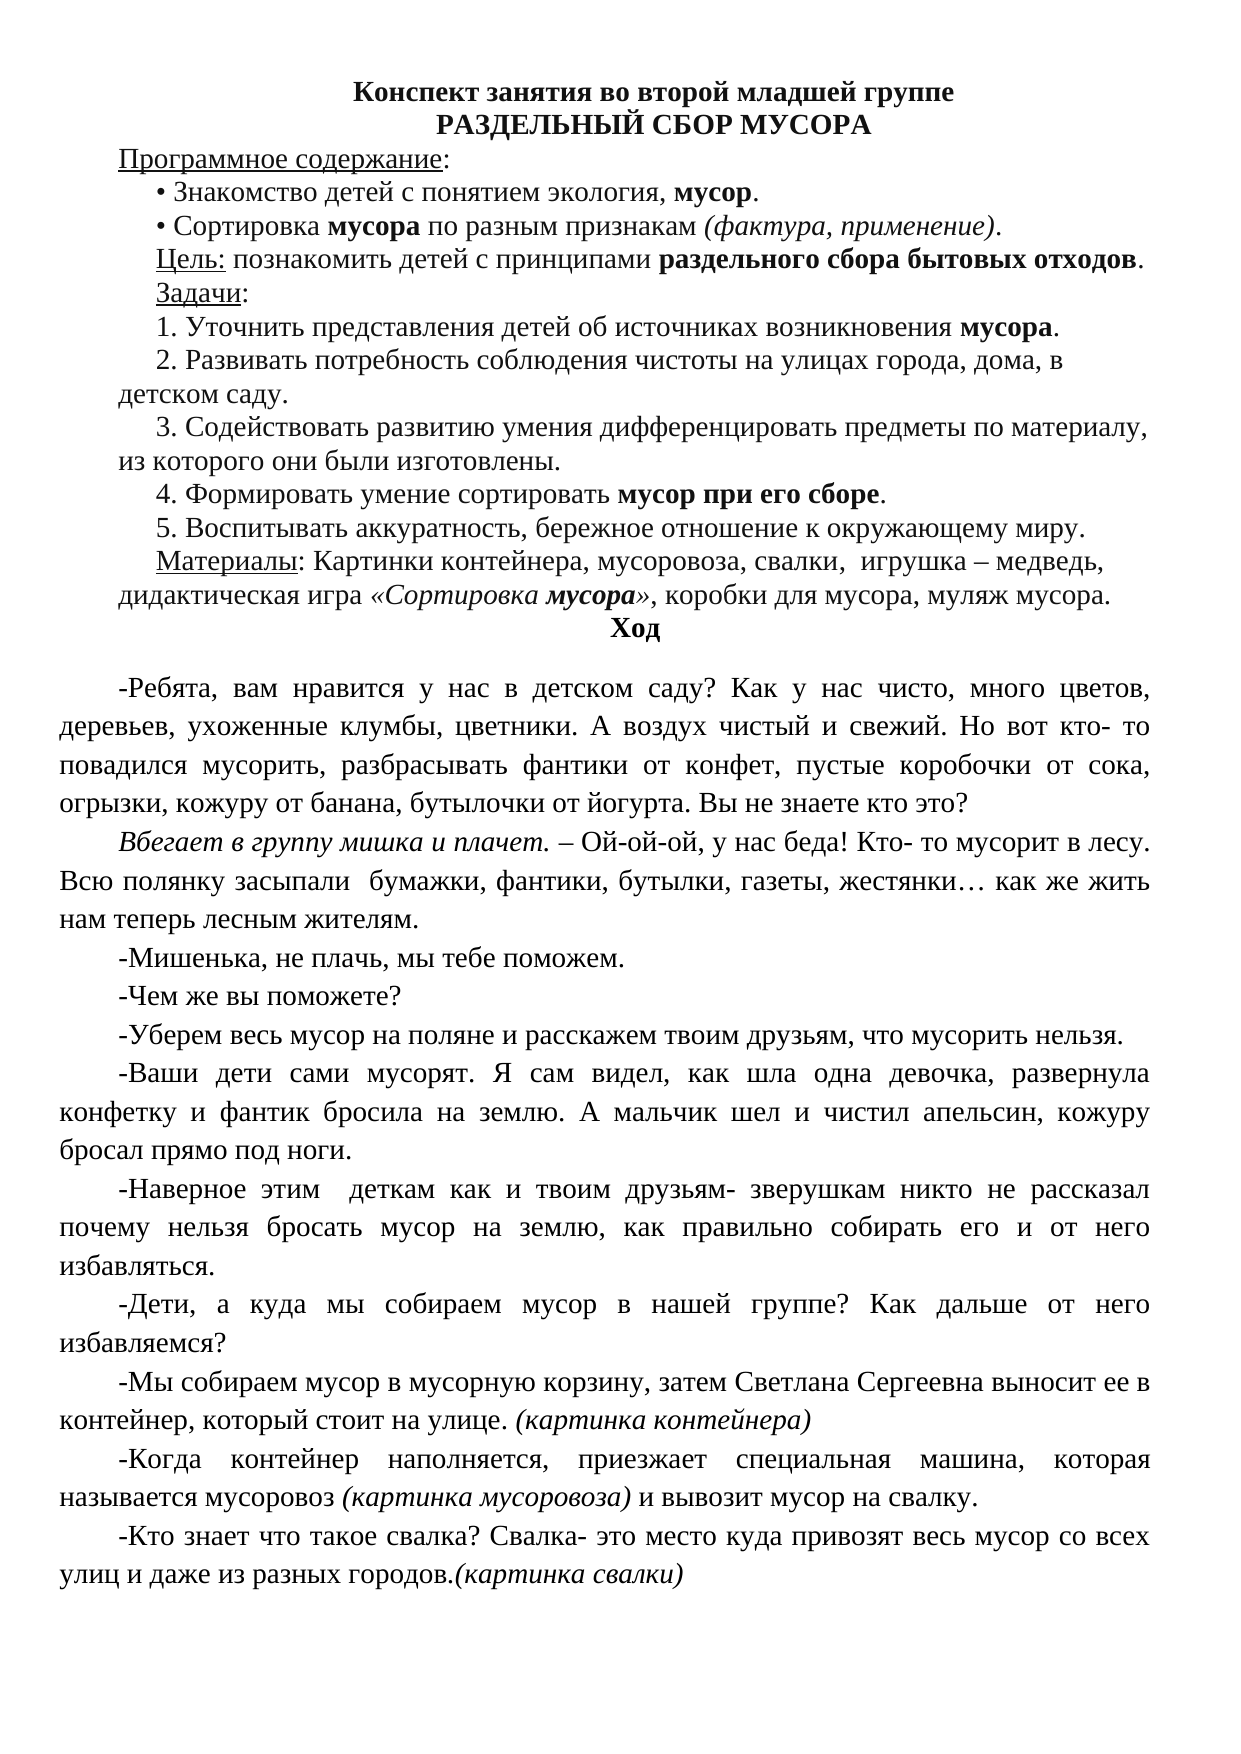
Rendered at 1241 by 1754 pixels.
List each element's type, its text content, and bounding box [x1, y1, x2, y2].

text 1. Уточнить представления детей об источниках возникновения мусора. [118, 309, 1152, 342]
text 4. Формировать умение сортировать мусор при его сборе. [118, 476, 1152, 510]
text РАЗДЕЛЬНЫЙ СБОР МУСОРА [118, 107, 1152, 141]
text Задачи: [118, 275, 1152, 309]
text Вбегает в группу мишка и плачет. – Ой-ой-ой, у нас беда! Кто- то мусорит в лесу. Всю полянку засыпали бумажки, фантики, бутылки, газеты, жестянки… как же жить нам теперь лесным жителям. [59, 824, 1152, 935]
text -Когда контейнер наполняется, приезжает специальная машина, которая называется мусоровоз (картинка мусоровоза) и вывозит мусор на свалку. [59, 1441, 1152, 1513]
text 3. Содействовать развитию умения дифференцировать предметы по материалу, из которого они были изготовлены. [118, 409, 1152, 476]
text -Кто знает что такое свалка? Свалка- это место куда привозят весь мусор со всех улиц и даже из разных городов.(картинка свалки) [59, 1518, 1152, 1590]
text 5. Воспитывать аккуратность, бережное отношение к окружающему миру. [118, 510, 1152, 543]
text -Чем же вы поможете? [59, 978, 1152, 1012]
text -Мишенька, не плачь, мы тебе поможем. [59, 940, 1152, 973]
text -Ребята, вам нравится у нас в детском саду? Как у нас чисто, много цветов, деревьев, ухоженные клумбы, цветники. А воздух чистый и свежий. Но вот кто- то повадился мусорить, разбрасывать фантики от конфет, пустые коробочки от сока, огрызки, кожуру от банана, бутылочки от йогурта. Вы не знаете кто это? [59, 670, 1152, 819]
text Материалы: Картинки контейнера, мусоровоза, свалки, игрушка – медведь, дидактическая игра «Сортировка мусора», коробки для мусора, муляж мусора. [118, 543, 1152, 611]
text Конспект занятия во второй младшей группе [118, 74, 1152, 107]
text Цель: познакомить детей с принципами раздельного сбора бытовых отходов. [118, 242, 1152, 275]
text Программное содержание: [118, 141, 1152, 174]
text -Дети, а куда мы собираем мусор в нашей группе? Как дальше от него избавляемся? [59, 1287, 1152, 1359]
text -Уберем весь мусор на поляне и расскажем твоим друзьям, что мусорить нельзя. [59, 1017, 1152, 1050]
text -Наверное этим деткам как и твоим друзьям- зверушкам никто не рассказал почему нельзя бросать мусор на землю, как правильно собирать его и от него избавляться. [59, 1171, 1152, 1282]
text • Сортировка мусора по разным признакам (фактура, применение). [118, 208, 1152, 242]
text -Мы собираем мусор в мусорную корзину, затем Светлана Сергеевна выносит ее в контейнер, который стоит на улице. (картинка контейнера) [59, 1364, 1152, 1436]
text • Знакомство детей с понятием экология, мусор. [118, 174, 1152, 208]
text -Ваши дети сами мусорят. Я сам видел, как шла одна девочка, развернула конфетку и фантик бросила на землю. А мальчик шел и чистил апельсин, кожуру бросал прямо под ноги. [59, 1055, 1152, 1166]
text 2. Развивать потребность соблюдения чистоты на улицах города, дома, в детском саду. [118, 342, 1152, 409]
text Ход [59, 611, 1152, 644]
